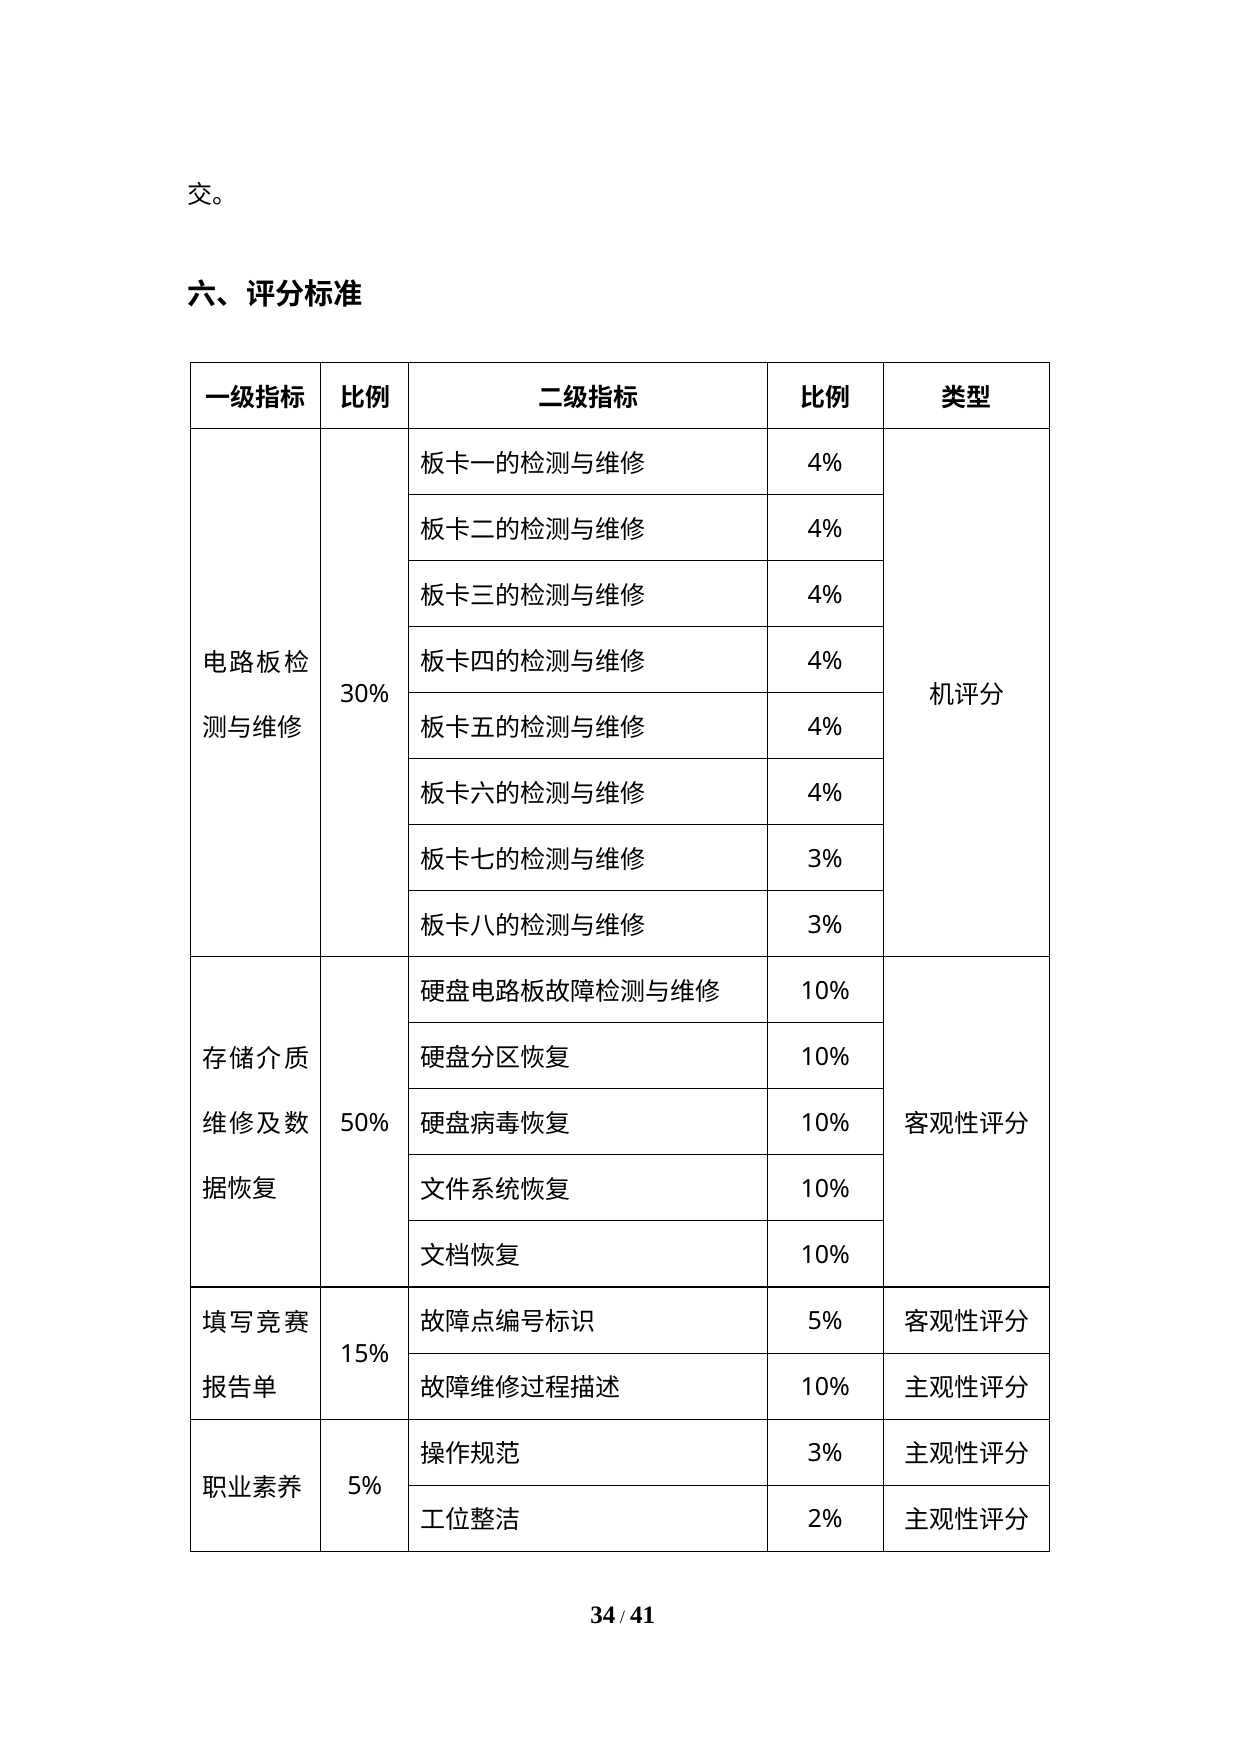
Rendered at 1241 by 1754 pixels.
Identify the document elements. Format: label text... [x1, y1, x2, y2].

table_cell 硬盘电路板故障检测与维修 [409, 957, 767, 1022]
table_cell 10% [768, 1023, 883, 1088]
table_cell 4% [768, 429, 883, 494]
table_header 二级指标 [409, 363, 767, 428]
table_header 比例 [321, 363, 408, 428]
table_cell 10% [768, 1354, 883, 1418]
table_cell 4% [768, 759, 883, 824]
table_cell 3% [768, 891, 883, 956]
table_cell 硬盘分区恢复 [409, 1023, 767, 1088]
table_cell 主观性评分 [884, 1420, 1049, 1484]
table_cell 操作规范 [409, 1420, 767, 1484]
table_header 一级指标 [191, 363, 320, 428]
table_cell 板卡八的检测与维修 [409, 891, 767, 956]
table_cell 4% [768, 627, 883, 692]
table_cell 3% [768, 825, 883, 890]
table_cell 故障点编号标识 [409, 1288, 767, 1352]
table_cell 客观性评分 [884, 957, 1049, 1286]
table_cell 存储介质维修及数据恢复 [191, 957, 320, 1286]
table_cell 主观性评分 [884, 1354, 1049, 1418]
table_cell 2% [768, 1486, 883, 1551]
table_header 类型 [884, 363, 1049, 428]
table_cell 主观性评分 [884, 1486, 1049, 1551]
table_cell 4% [768, 561, 883, 626]
table_cell 3% [768, 1420, 883, 1484]
table_cell 5% [768, 1288, 883, 1352]
table_cell 板卡一的检测与维修 [409, 429, 767, 494]
table_cell 工位整洁 [409, 1486, 767, 1551]
table_cell 5% [321, 1420, 408, 1551]
table_cell 15% [321, 1288, 408, 1418]
table_cell 文档恢复 [409, 1221, 767, 1286]
text 六、评分标准 [187, 259, 1053, 324]
table_cell 10% [768, 957, 883, 1022]
table_cell 板卡三的检测与维修 [409, 561, 767, 626]
table_cell 板卡七的检测与维修 [409, 825, 767, 890]
table_cell 板卡六的检测与维修 [409, 759, 767, 824]
table_cell 50% [321, 957, 408, 1286]
table_cell 客观性评分 [884, 1288, 1049, 1352]
table_cell 板卡四的检测与维修 [409, 627, 767, 692]
table_cell 机评分 [884, 429, 1049, 956]
table_cell 板卡二的检测与维修 [409, 495, 767, 560]
table_header 比例 [768, 363, 883, 428]
table_cell 填写竞赛报告单 [191, 1288, 320, 1418]
table_cell 10% [768, 1155, 883, 1220]
table_cell 10% [768, 1221, 883, 1286]
table_cell 文件系统恢复 [409, 1155, 767, 1220]
table_cell 故障维修过程描述 [409, 1354, 767, 1418]
table_cell 板卡五的检测与维修 [409, 693, 767, 758]
table_cell 职业素养 [191, 1420, 320, 1551]
table_cell 硬盘病毒恢复 [409, 1089, 767, 1154]
table_cell 30% [321, 429, 408, 956]
table_cell 电路板检测与维修 [191, 429, 320, 956]
table_cell 10% [768, 1089, 883, 1154]
table_cell 4% [768, 693, 883, 758]
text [187, 160, 1053, 225]
table_cell 4% [768, 495, 883, 560]
